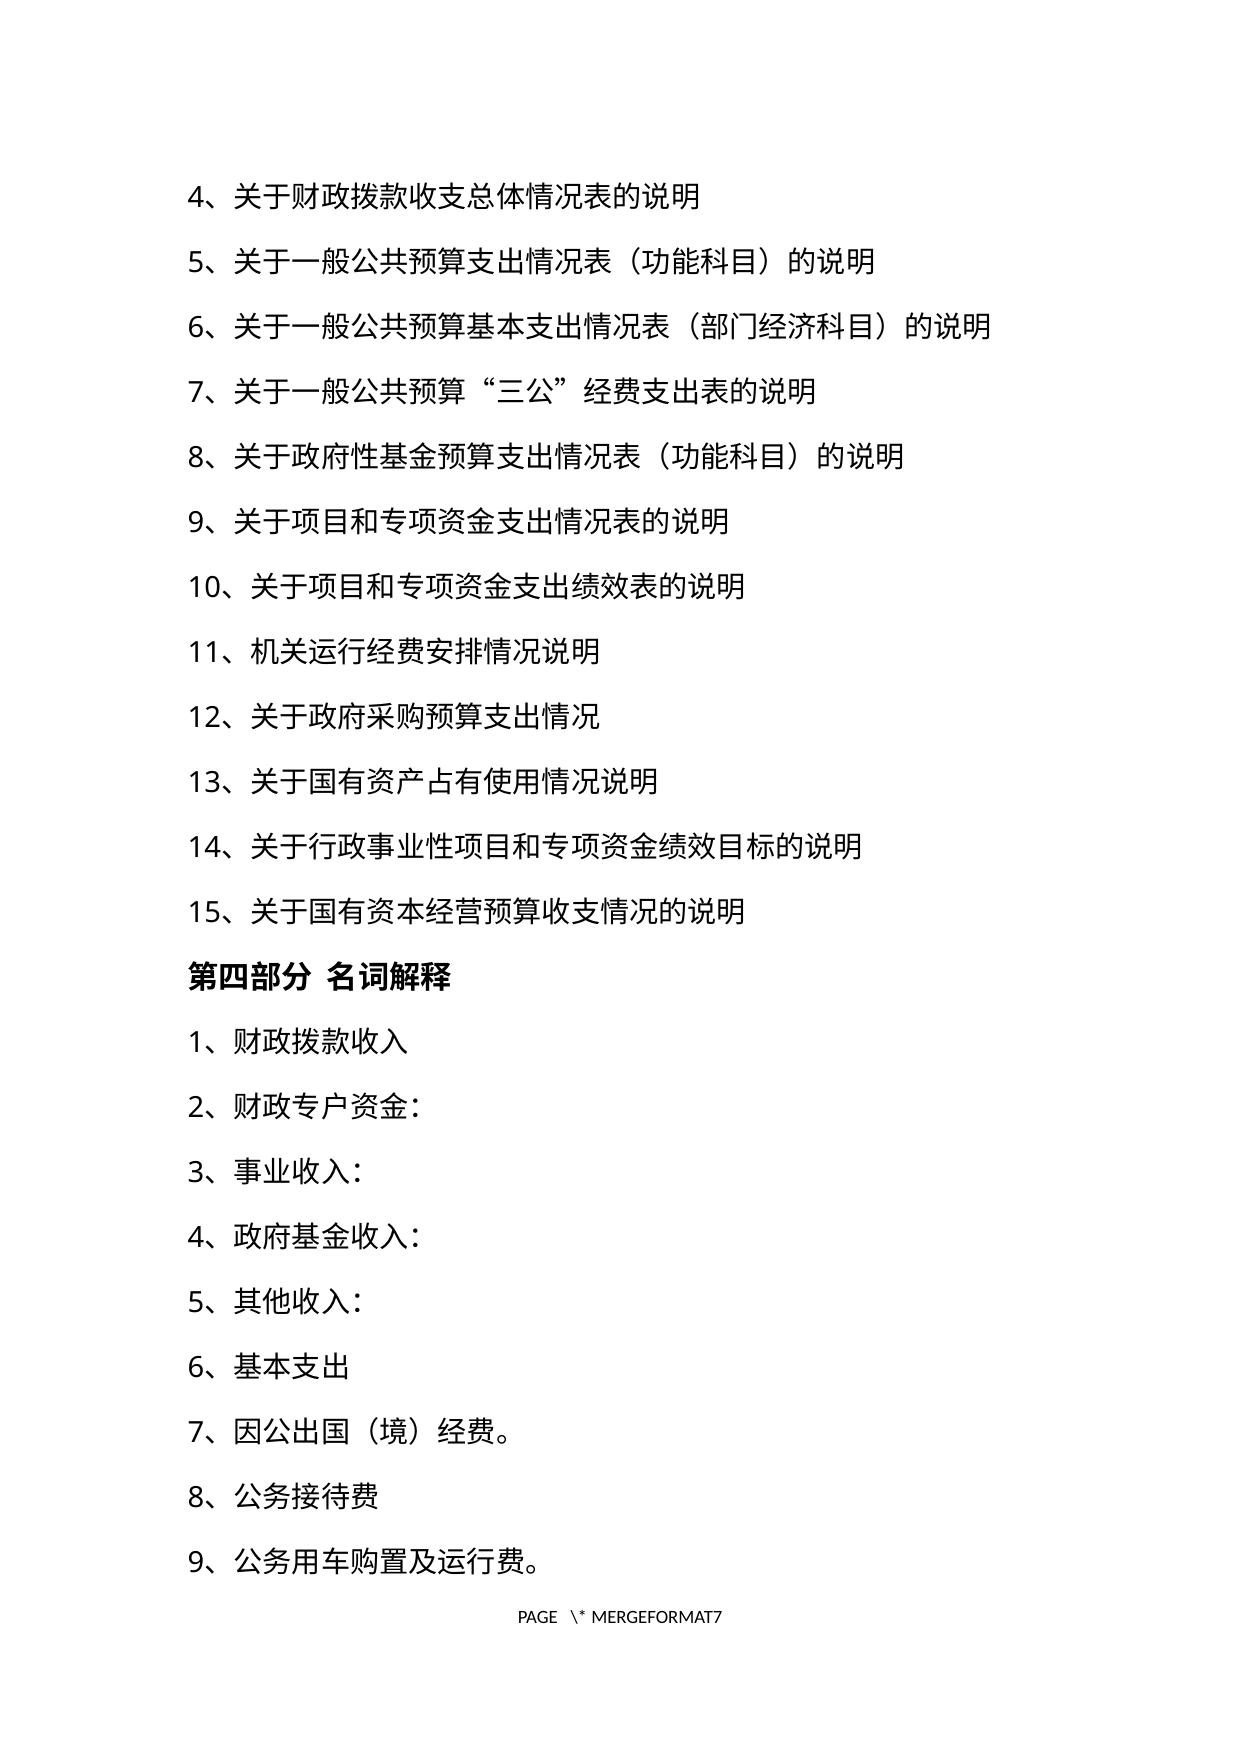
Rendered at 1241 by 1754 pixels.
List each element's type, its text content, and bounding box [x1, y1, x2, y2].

text 1、财政拨款收入 [187, 1007, 1053, 1072]
text 7、因公出国（境）经费。 [187, 1397, 1053, 1462]
text 5、关于一般公共预算支出情况表（功能科目）的说明 [187, 227, 1053, 292]
text 2、财政专户资金： [187, 1072, 1053, 1137]
text 9、公务用车购置及运行费。 [187, 1527, 1053, 1592]
text 8、公务接待费 [187, 1462, 1053, 1527]
text 13、关于国有资产占有使用情况说明 [187, 747, 1053, 812]
text 3、事业收入： [187, 1137, 1053, 1202]
text 10、关于项目和专项资金支出绩效表的说明 [187, 552, 1053, 617]
text 7、关于一般公共预算“三公”经费支出表的说明 [187, 357, 1053, 422]
text 9、关于项目和专项资金支出情况表的说明 [187, 487, 1053, 552]
text 6、关于一般公共预算基本支出情况表（部门经济科目）的说明 [187, 292, 1053, 357]
text 15、关于国有资本经营预算收支情况的说明 [187, 877, 1053, 942]
text 12、关于政府采购预算支出情况 [187, 682, 1053, 747]
text 第四部分 名词解释 [187, 942, 1053, 1007]
text 6、基本支出 [187, 1332, 1053, 1397]
text 4、政府基金收入： [187, 1202, 1053, 1267]
text 8、关于政府性基金预算支出情况表（功能科目）的说明 [187, 422, 1053, 487]
text 14、关于行政事业性项目和专项资金绩效目标的说明 [187, 812, 1053, 877]
text 5、其他收入： [187, 1267, 1053, 1332]
text 11、机关运行经费安排情况说明 [187, 617, 1053, 682]
text 4、关于财政拨款收支总体情况表的说明 [187, 162, 1053, 227]
